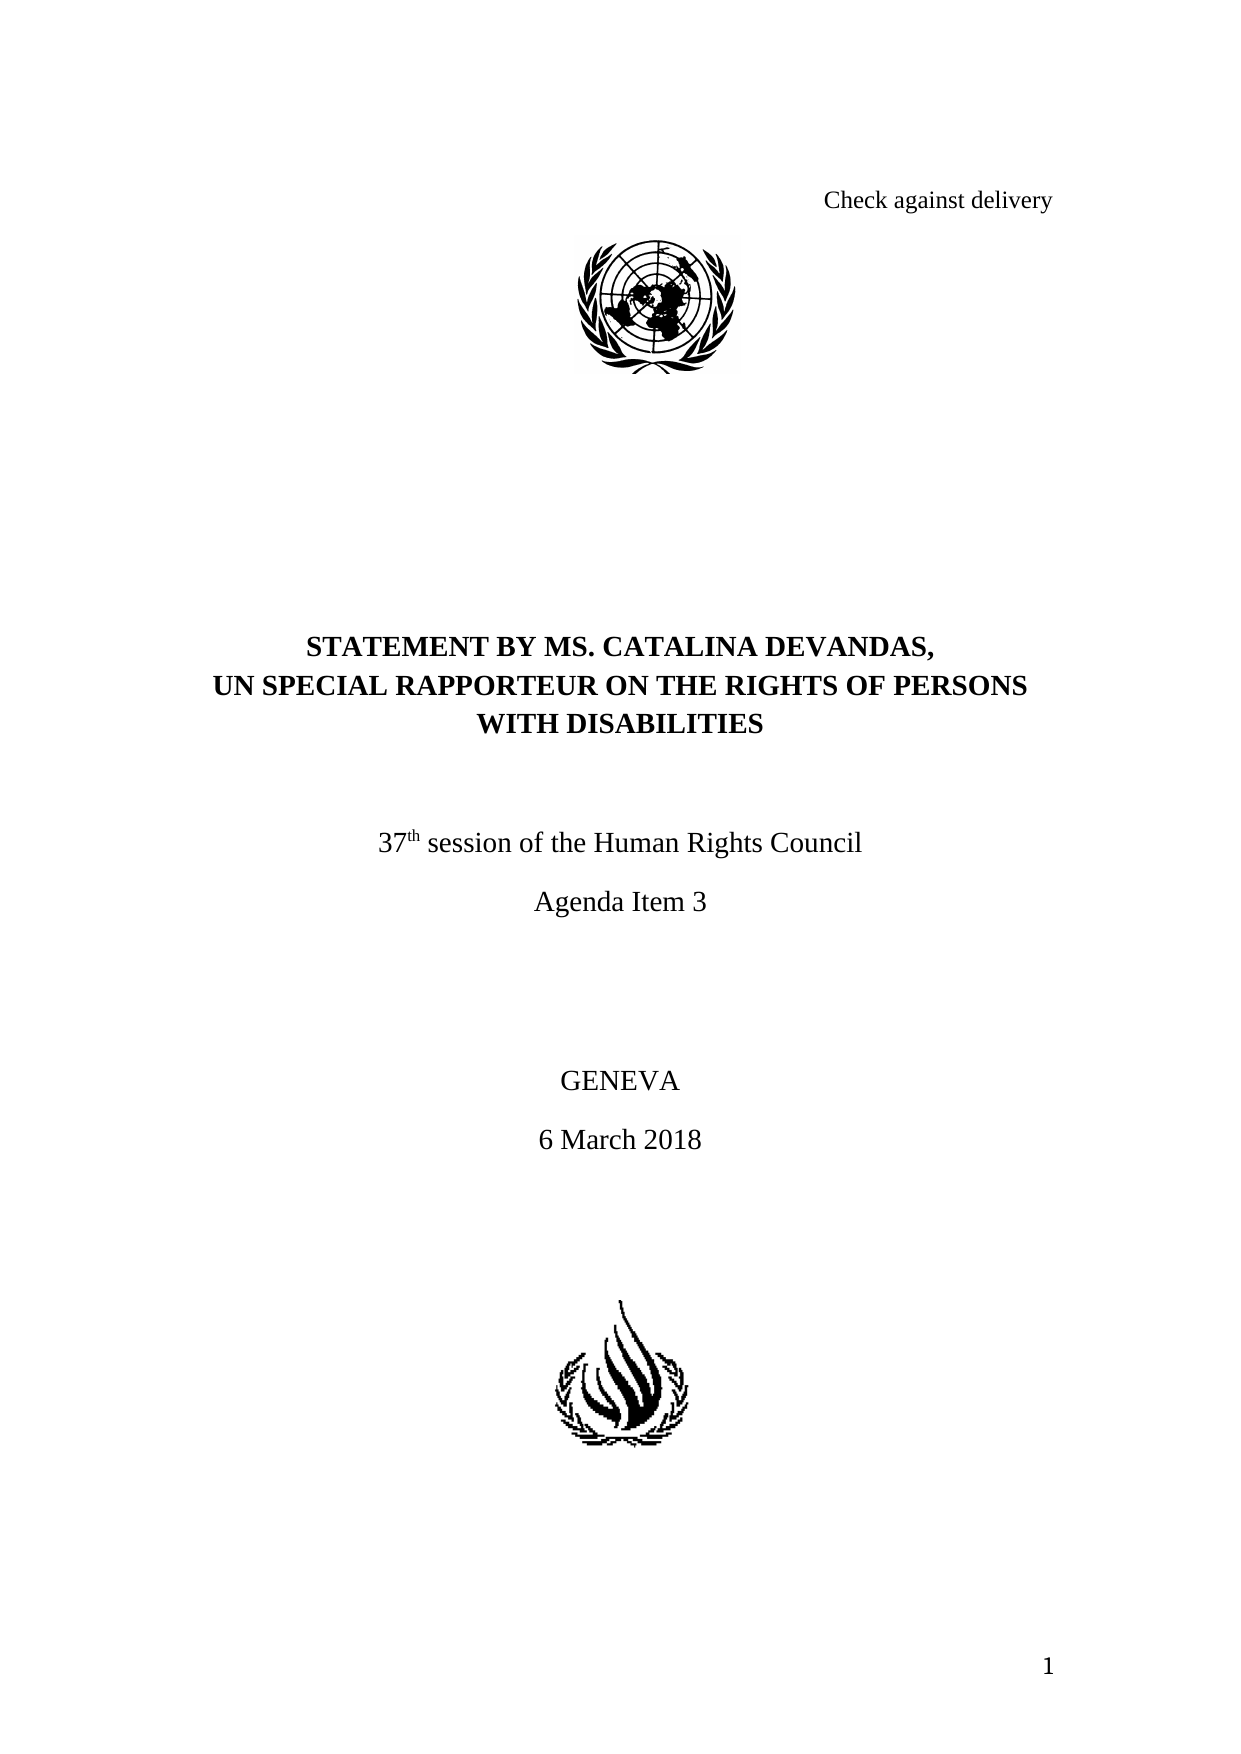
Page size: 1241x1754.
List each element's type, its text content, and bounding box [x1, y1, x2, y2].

text GENEVA [187, 1063, 1053, 1096]
text Agenda Item 3 [187, 884, 1053, 918]
picture [541, 1300, 699, 1453]
text Check against delivery [487, 185, 1053, 214]
picture [574, 235, 741, 374]
text UN Special Rapporteur on THE RIGHTS OF PERSONS WITH DISABILITIES [187, 668, 1053, 740]
text Statement by MS. CATALINA DEVANDAS, [187, 629, 1053, 663]
text 37th session of the Human Rights Council [187, 825, 1053, 859]
text 6 March 2018 [187, 1122, 1053, 1156]
